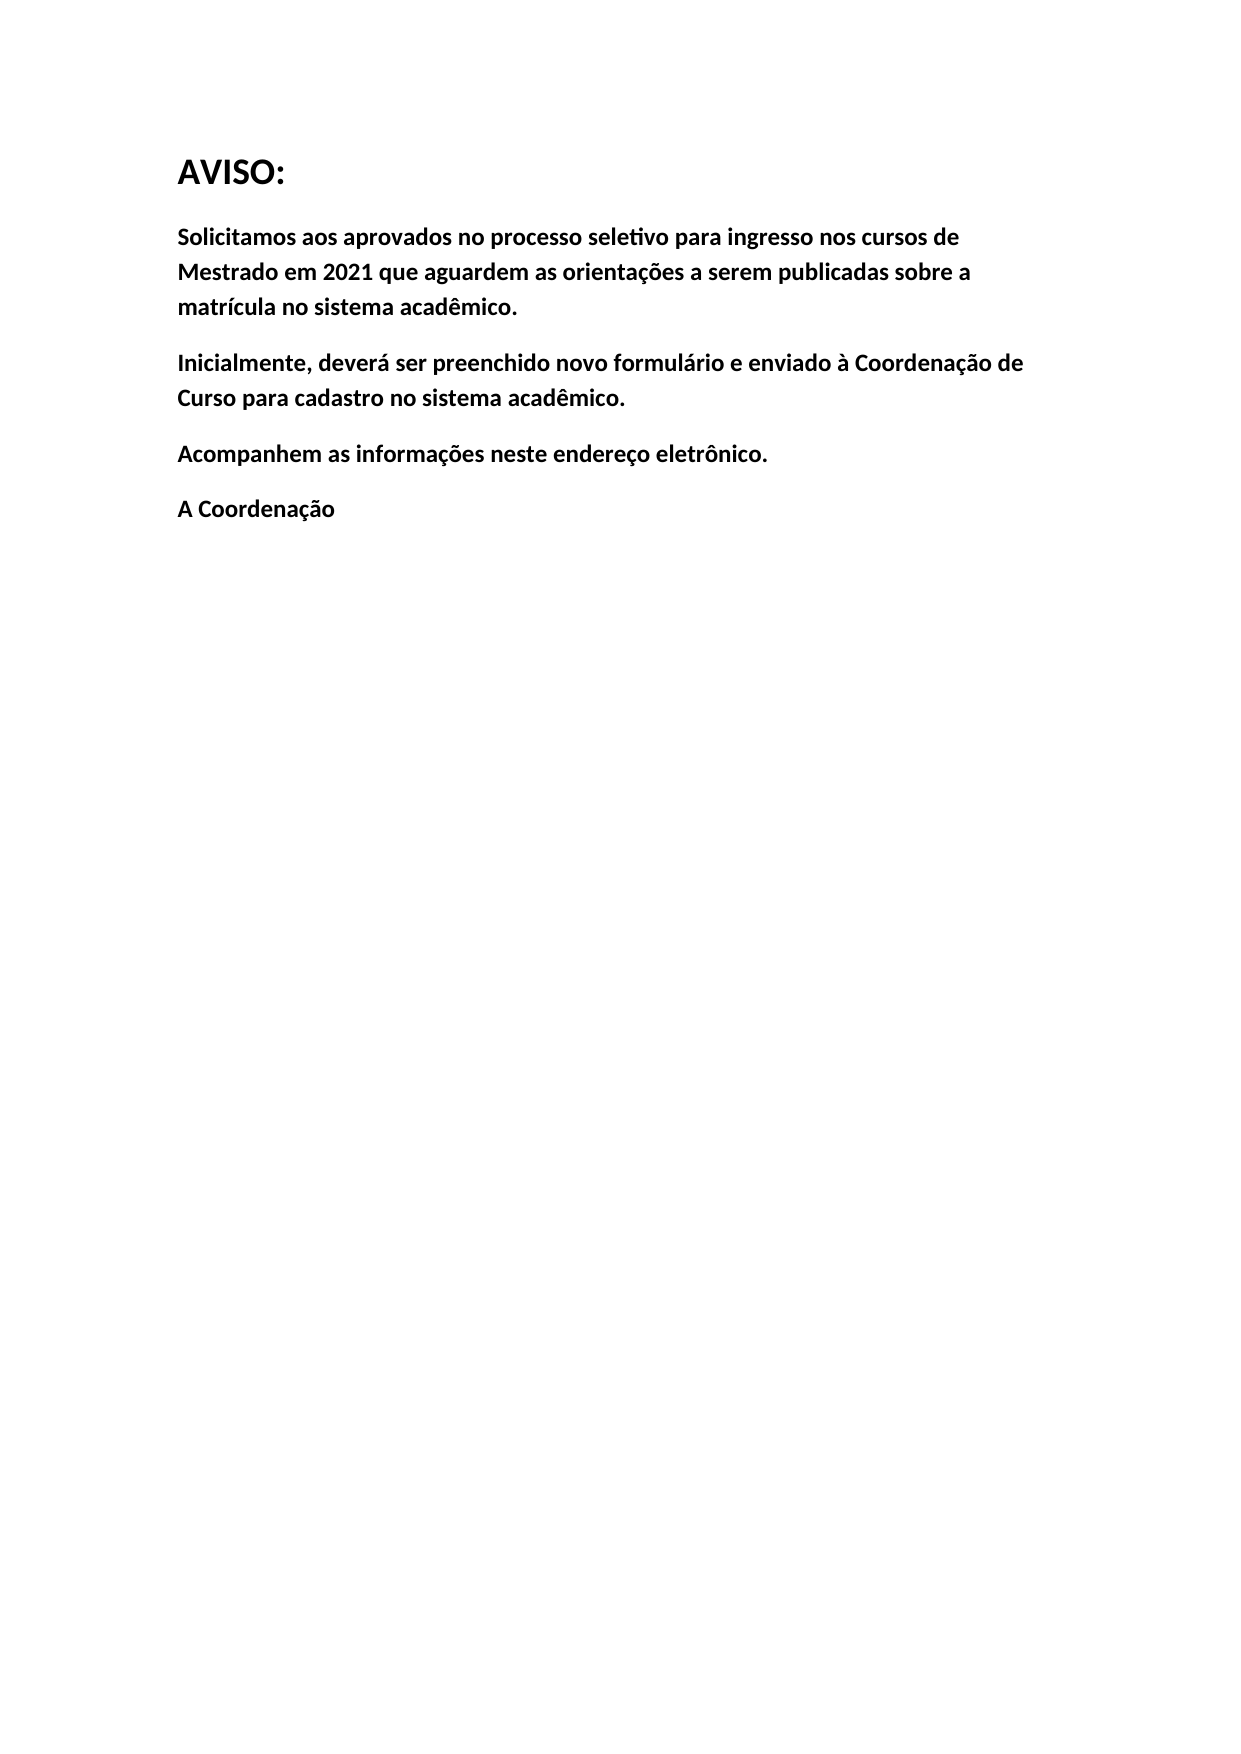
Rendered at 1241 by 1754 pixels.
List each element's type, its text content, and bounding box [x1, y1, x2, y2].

text A Coordenação [177, 494, 1063, 524]
text Acompanhem as informações neste endereço eletrônico. [177, 438, 1063, 468]
text Inicialmente, deverá ser preenchido novo formulário e enviado à Coordenação de Curso para cadastro no sistema acadêmico. [177, 347, 1063, 412]
text Solicitamos aos aprovados no processo seletivo para ingresso nos cursos de Mestrado em 2021 que aguardem as orientações a serem publicadas sobre a matrícula no sistema acadêmico. [177, 221, 1063, 322]
text AVISO: [177, 148, 1063, 193]
